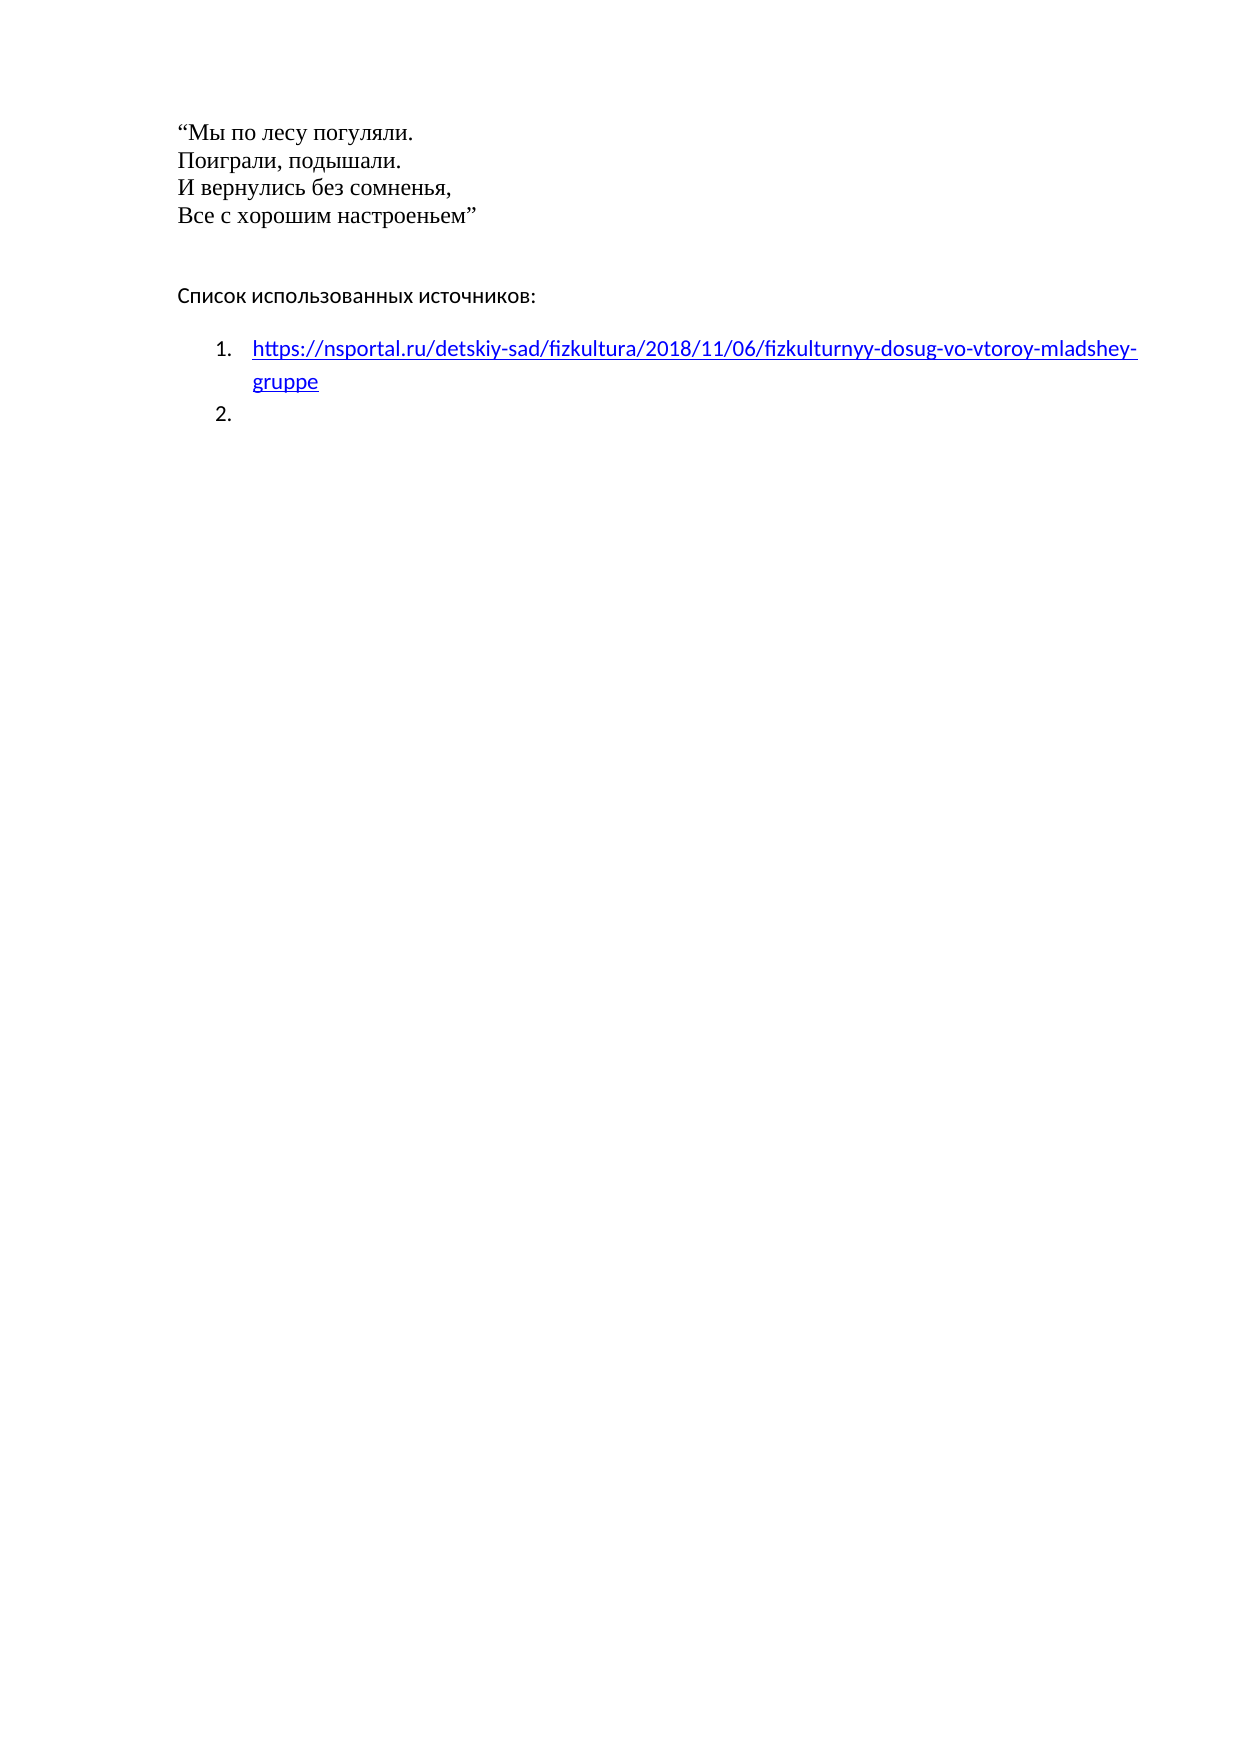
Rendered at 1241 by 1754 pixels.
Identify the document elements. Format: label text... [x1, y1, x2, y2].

list https://nsportal.ru/detskiy-sad/fizkultura/2018/11/06/fizkulturnyy-dosug-vo-vtoroy-mladshey-gruppe [215, 334, 1152, 395]
text И вернулись без сомненья, Все с хорошим настроеньем” [177, 173, 1152, 228]
text Список использованных источников: [177, 282, 1152, 309]
text “Мы по лесу погуляли. Поиграли, подышали. [177, 118, 1152, 173]
